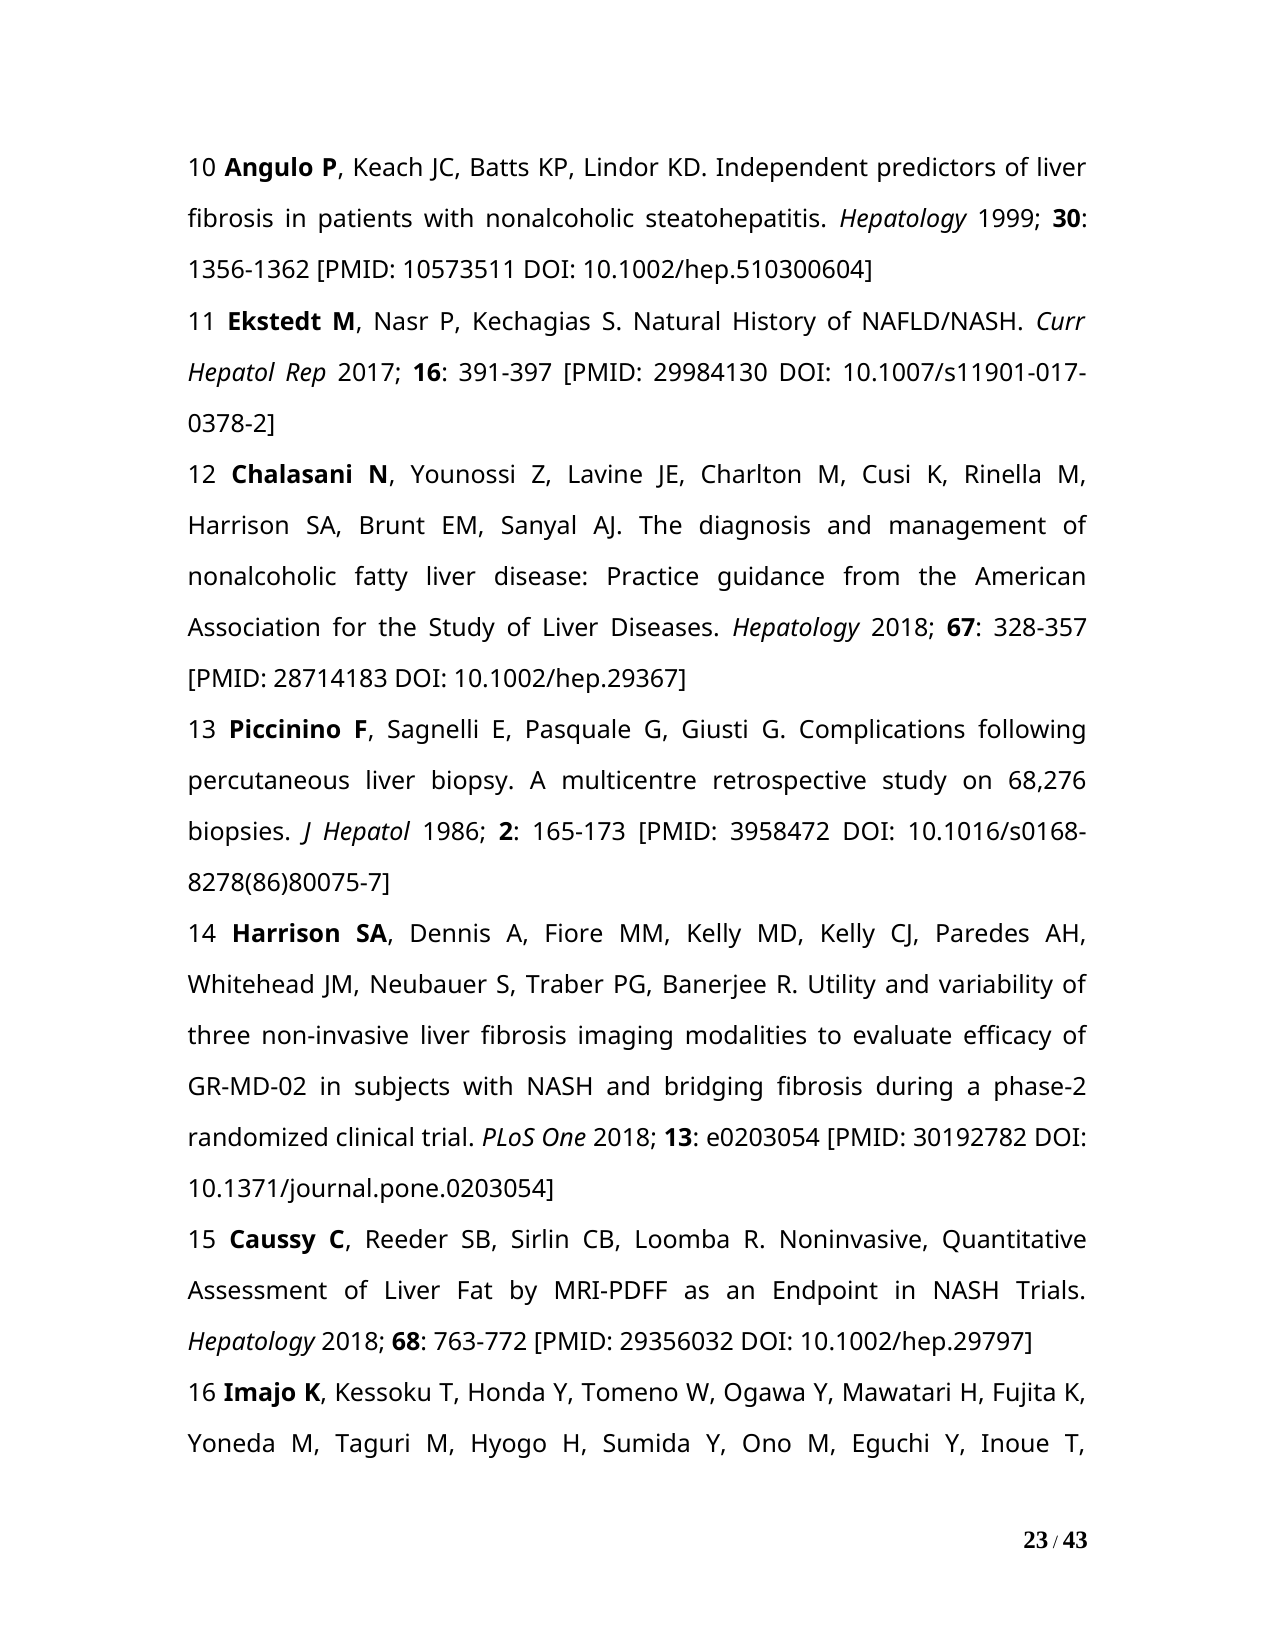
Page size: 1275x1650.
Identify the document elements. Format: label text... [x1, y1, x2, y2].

text 14 Harrison SA, Dennis A, Fiore MM, Kelly MD, Kelly CJ, Paredes AH, Whitehead JM, Neubauer S, Traber PG, Banerjee R. Utility and variability of three non-invasive liver fibrosis imaging modalities to evaluate efficacy of GR-MD-02 in subjects with NASH and bridging fibrosis during a phase-2 randomized clinical trial. PLoS One 2018; 13: e0203054 [PMID: 30192782 DOI: 10.1371/journal.pone.0203054] [187, 916, 1087, 1205]
text 12 Chalasani N, Younossi Z, Lavine JE, Charlton M, Cusi K, Rinella M, Harrison SA, Brunt EM, Sanyal AJ. The diagnosis and management of nonalcoholic fatty liver disease: Practice guidance from the American Association for the Study of Liver Diseases. Hepatology 2018; 67: 328-357 [PMID: 28714183 DOI: 10.1002/hep.29367] [187, 456, 1087, 694]
text 10 Angulo P, Keach JC, Batts KP, Lindor KD. Independent predictors of liver fibrosis in patients with nonalcoholic steatohepatitis. Hepatology 1999; 30: 1356-1362 [PMID: 10573511 DOI: 10.1002/hep.510300604] [187, 150, 1087, 286]
text 13 Piccinino F, Sagnelli E, Pasquale G, Giusti G. Complications following percutaneous liver biopsy. A multicentre retrospective study on 68,276 biopsies. J Hepatol 1986; 2: 165-173 [PMID: 3958472 DOI: 10.1016/s0168-8278(86)80075-7] [187, 711, 1087, 899]
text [187, 1375, 1087, 1460]
text 15 Caussy C, Reeder SB, Sirlin CB, Loomba R. Noninvasive, Quantitative Assessment of Liver Fat by MRI-PDFF as an Endpoint in NASH Trials. Hepatology 2018; 68: 763-772 [PMID: 29356032 DOI: 10.1002/hep.29797] [187, 1222, 1087, 1358]
text 11 Ekstedt M, Nasr P, Kechagias S. Natural History of NAFLD/NASH. Curr Hepatol Rep 2017; 16: 391-397 [PMID: 29984130 DOI: 10.1007/s11901-017-0378-2] [187, 303, 1087, 439]
